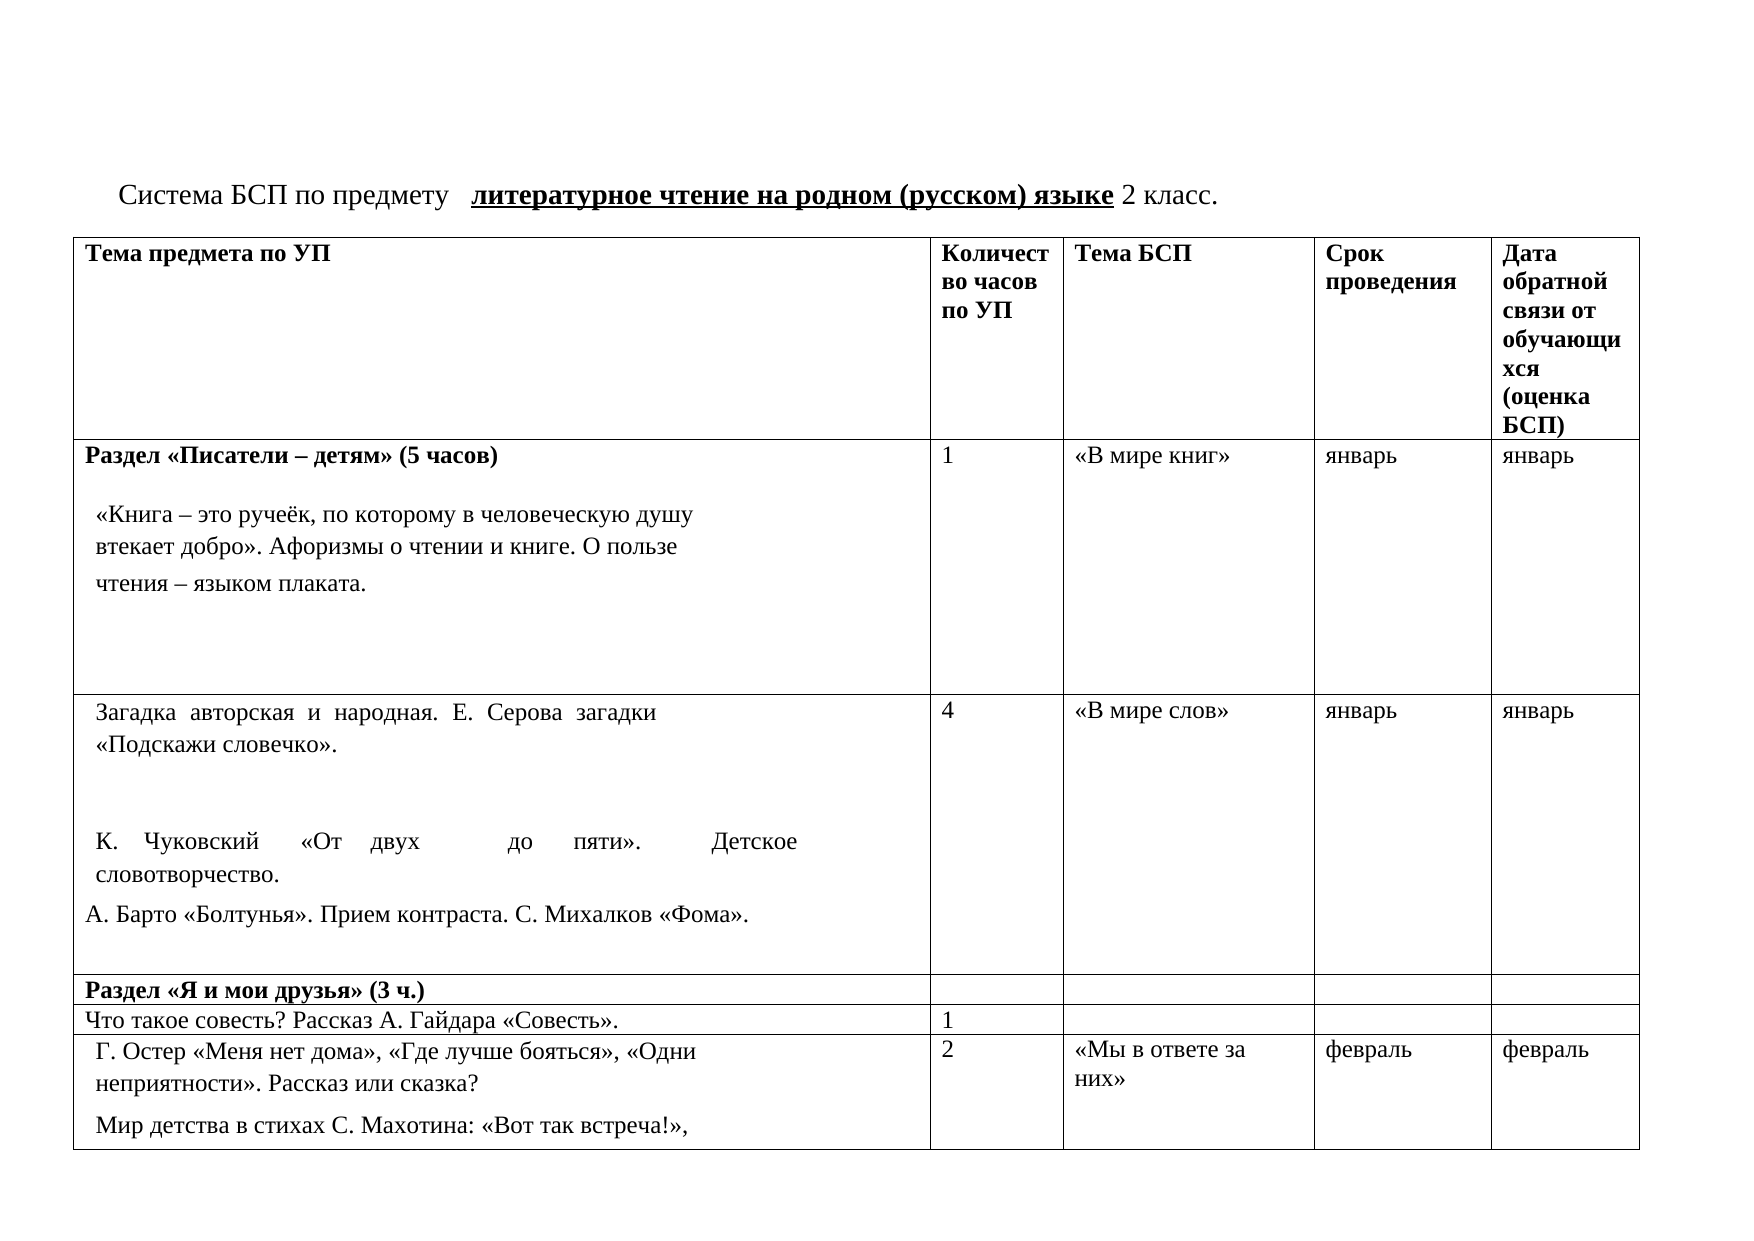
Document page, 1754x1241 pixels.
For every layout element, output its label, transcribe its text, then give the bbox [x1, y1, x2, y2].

table_cell февраль [1492, 1035, 1639, 1149]
table_cell [1315, 975, 1491, 1004]
table_header Количество часов по УП [931, 238, 1063, 439]
table_cell 1 [931, 440, 1063, 694]
table_cell «В мире слов» [1064, 695, 1314, 974]
table_header Срок проведения [1315, 238, 1491, 439]
table_header Тема предмета по УП [74, 238, 930, 439]
table_cell [931, 975, 1063, 1004]
table_cell «В мире книг» [1064, 440, 1314, 694]
table_cell январь [1492, 440, 1639, 694]
table_cell 4 [931, 695, 1063, 974]
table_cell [1064, 1035, 1314, 1149]
table_cell Раздел «Писатели – детям» (5 часов) [74, 440, 930, 694]
table_cell январь [1492, 695, 1639, 974]
table_cell январь [1315, 440, 1491, 694]
table_cell Раздел «Я и мои друзья» (3 ч.) [74, 975, 930, 1004]
table_cell [1064, 975, 1314, 1004]
table_header Дата обратной связи от обучающихся (оценка БСП) [1492, 238, 1639, 439]
text Система БСП по предмету литературное чтение на родном (русском) языке 2 класс. [118, 177, 1695, 211]
table_cell Что такое совесть? Рассказ А. Гайдара «Совесть». [74, 1005, 930, 1033]
table_cell 2 [931, 1035, 1063, 1149]
table_cell [1315, 1005, 1491, 1033]
table_cell А. Барто «Болтунья». Прием контраста. С. Михалков «Фома». [74, 695, 930, 974]
table_cell 1 [931, 1005, 1063, 1033]
table_cell январь [1315, 695, 1491, 974]
table_cell [1064, 1005, 1314, 1033]
table_cell [1492, 975, 1639, 1004]
table_cell [1492, 1005, 1639, 1033]
table_cell [74, 1035, 930, 1149]
table_header Тема БСП [1064, 238, 1314, 439]
table_cell февраль [1315, 1035, 1491, 1149]
